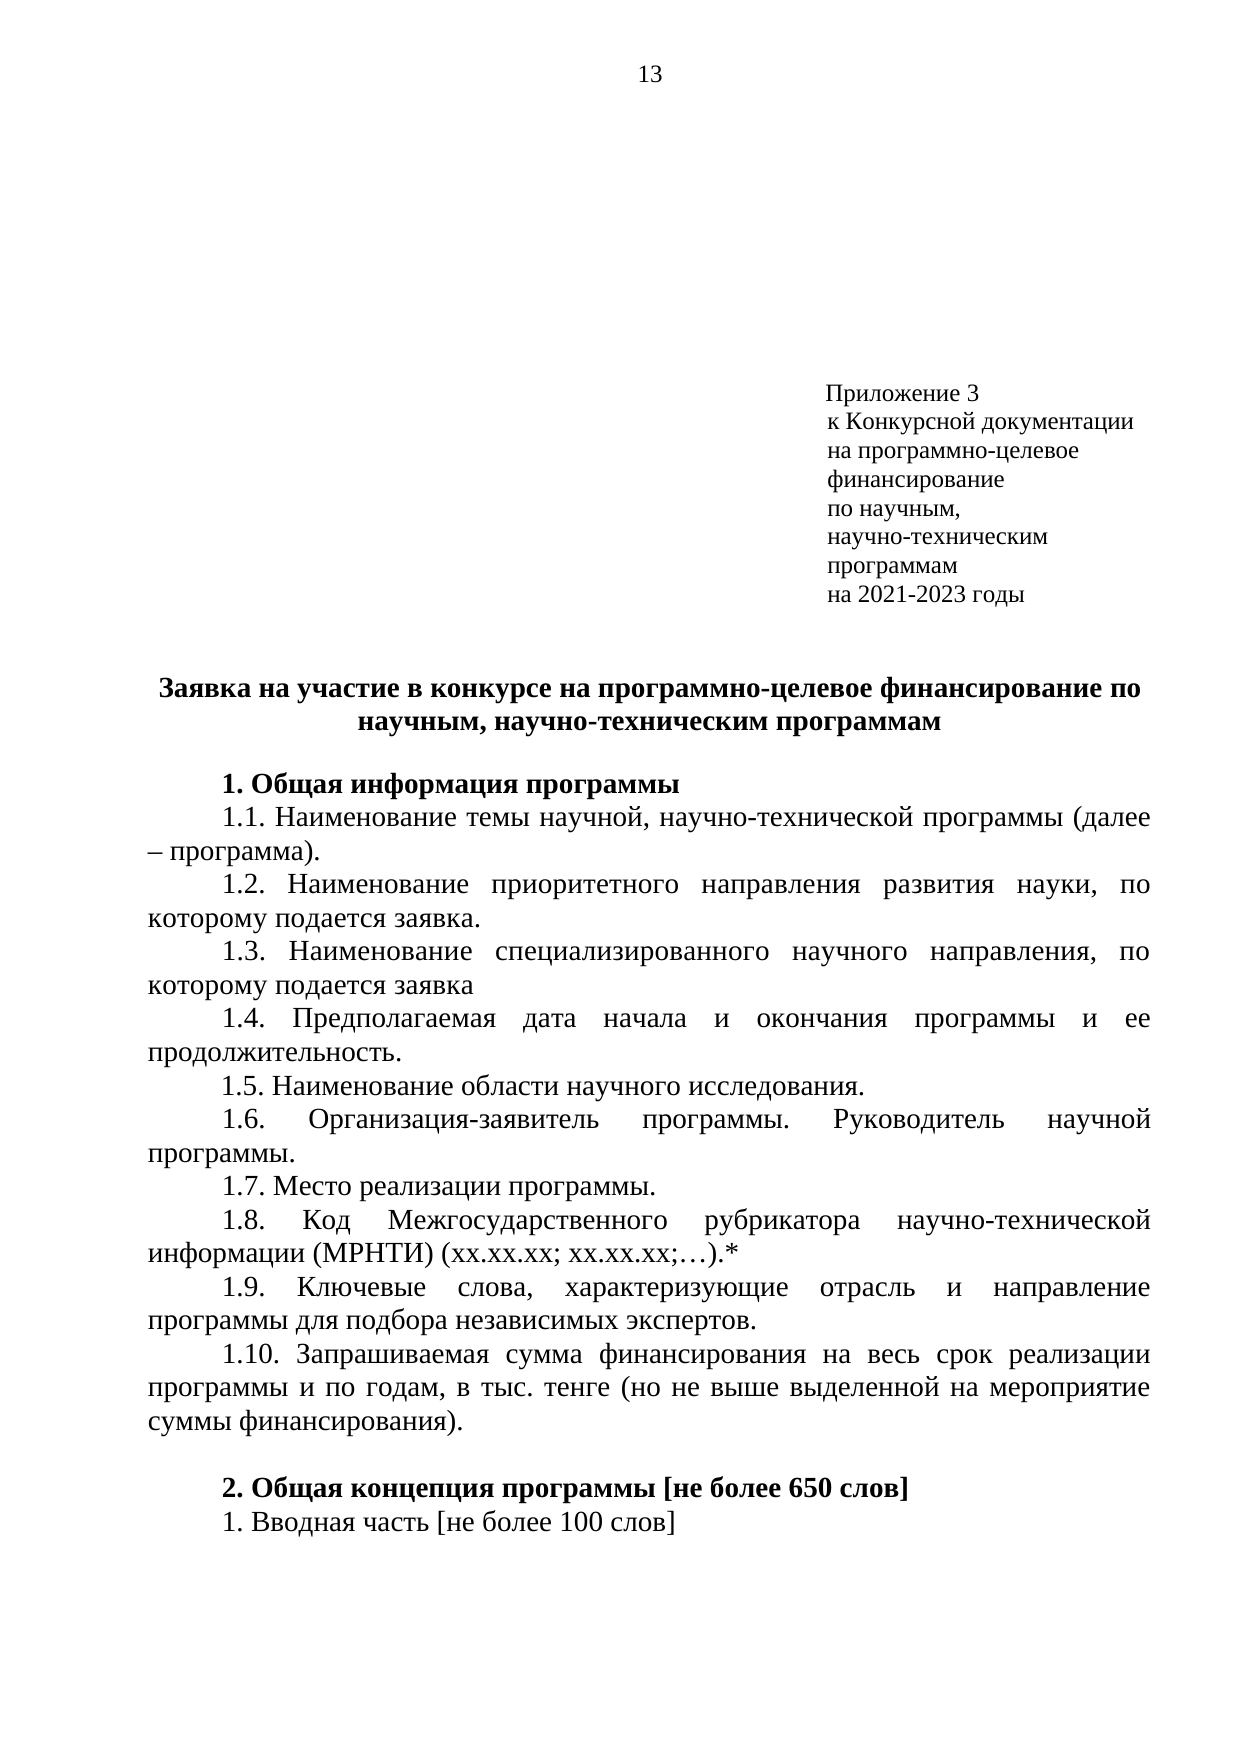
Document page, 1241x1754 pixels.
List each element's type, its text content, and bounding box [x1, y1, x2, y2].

text 1.8. Код Межгосударственного рубрикатора научно-технической информации (МРНТИ) (xx.xx.xx; xx.xx.xx;…).* [148, 1202, 1152, 1269]
text 1.10. Запрашиваемая сумма финансирования на весь срок реализации программы и по годам, в тыс. тенге (но не выше выделенной на мероприятие суммы финансирования). [148, 1336, 1152, 1437]
text 1. Общая информация программы [148, 766, 1152, 799]
text к Конкурсной документации [827, 406, 1152, 435]
text на 2021-2023 годы [827, 579, 1152, 608]
text 1.1. Наименование темы научной, научно-технической программы (далее – программа). [148, 799, 1152, 866]
text на программно-целевое финансирование [827, 435, 1152, 493]
text 1.6. Организация-заявитель программы. Руководитель научной программы. [148, 1101, 1152, 1168]
text научно-техническим программам [827, 521, 1152, 579]
text Приложение 3 [148, 378, 1152, 406]
text 1.3. Наименование специализированного научного направления, по которому подается заявка [148, 933, 1152, 1001]
text Заявка на участие в конкурсе на программно-целевое финансирование по научным, научно-техническим программам [148, 670, 1152, 737]
text 1.2. Наименование приоритетного направления развития науки, по которому подается заявка. [148, 866, 1152, 933]
text 2. Общая концепция программы [не более 650 слов] [148, 1470, 1152, 1504]
text 1. Вводная часть [не более 100 слов] [148, 1504, 1152, 1537]
text 1.9. Ключевые слова, характеризующие отрасль и направление программы для подбора независимых экспертов. [148, 1269, 1152, 1336]
text по научным, [827, 493, 1152, 521]
text 1.7. Место реализации программы. [148, 1168, 1152, 1202]
text 1.4. Предполагаемая дата начала и окончания программы и ее продолжительность. 1.5. Наименование области научного исследования. [148, 1001, 1152, 1101]
